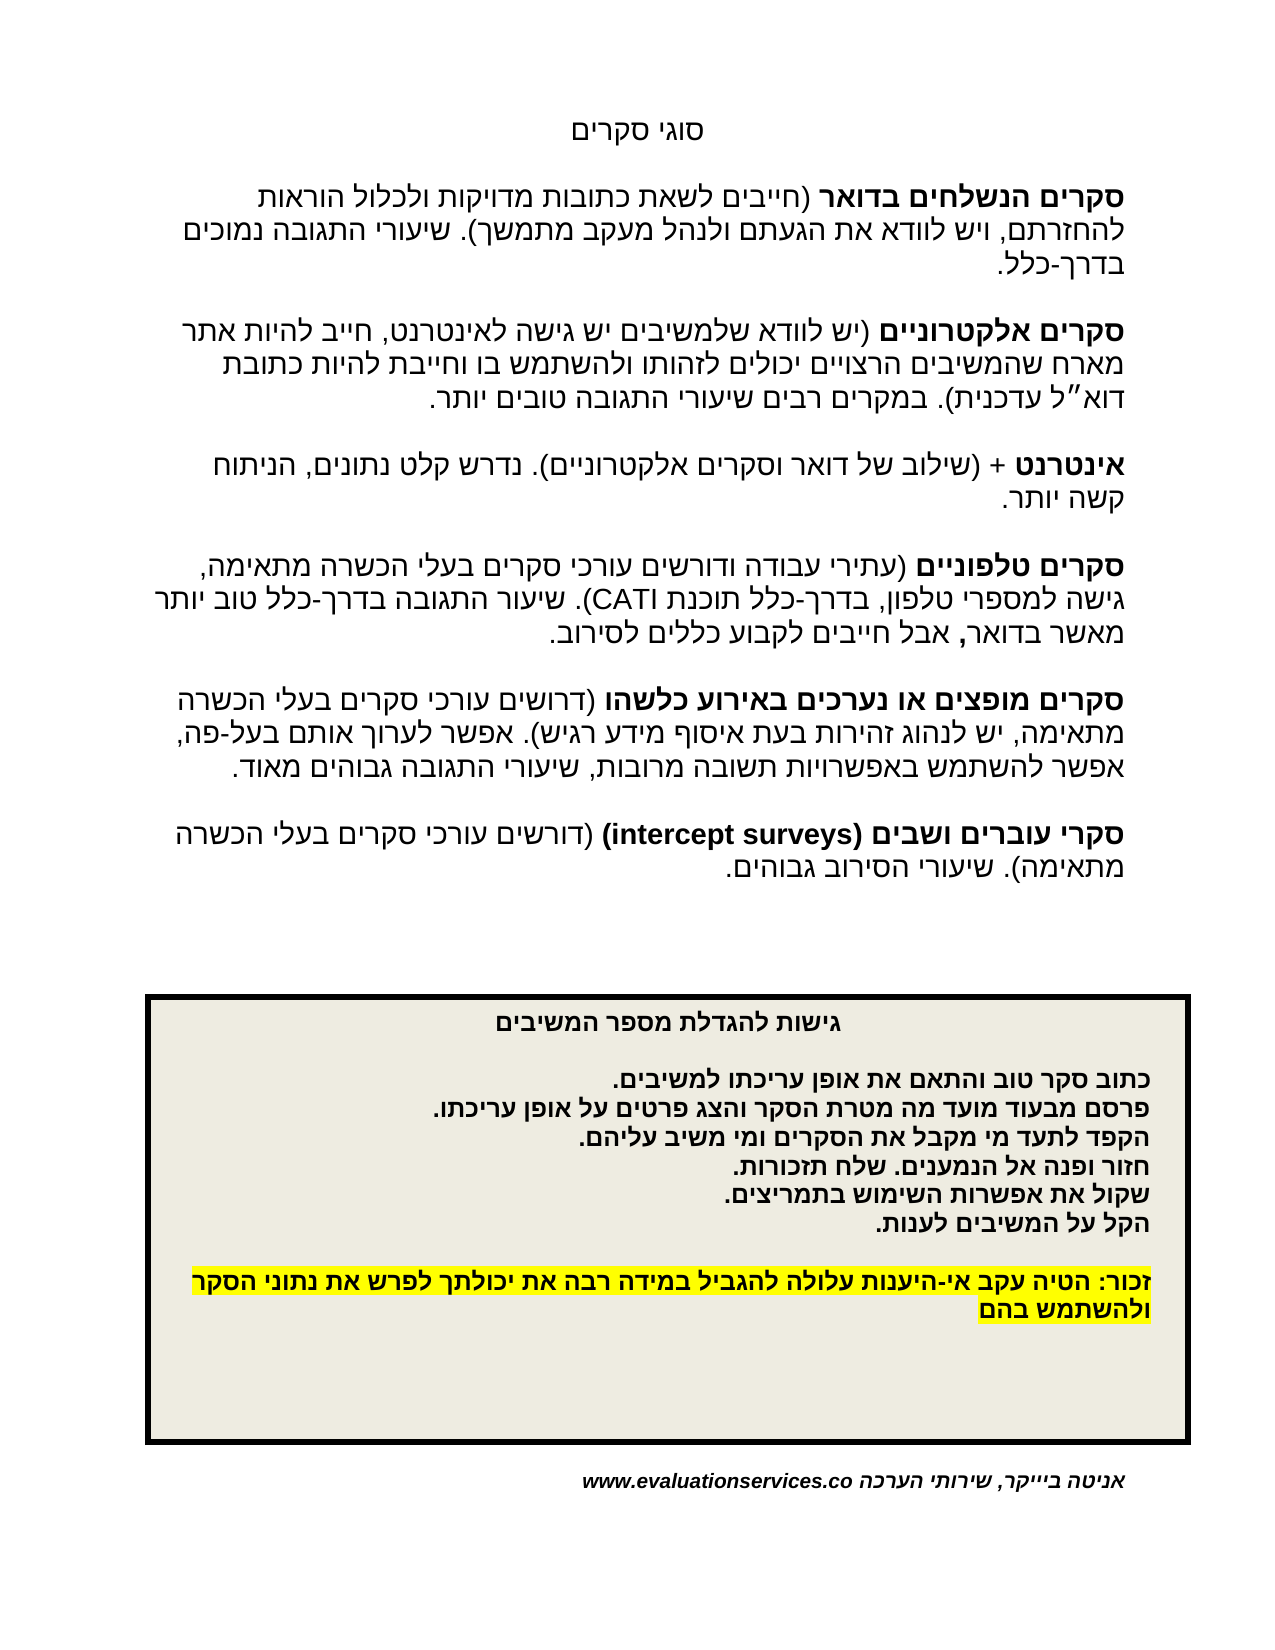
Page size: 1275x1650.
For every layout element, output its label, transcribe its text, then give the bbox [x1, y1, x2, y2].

text סקרים אלקטרוניים (יש לוודא שלמשיבים יש גישה לאינטרנט, חייב להיות אתר מארח שהמשיבים הרצויים יכולים לזהותו ולהשתמש בו וחייבת להיות כתובת דוא״ל עדכנית). במקרים רבים שיעורי התגובה טובים יותר. [150, 314, 1125, 414]
text אניטה ביייקר, שירותי הערכה www.evaluationservices.co [150, 1468, 1125, 1492]
text סקרים מופצים או נערכים באירוע כלשהו (דרושים עורכי סקרים בעלי הכשרה מתאימה, יש לנהוג זהירות בעת איסוף מידע רגיש). אפשר לערוך אותם בעל-פה, אפשר להשתמש באפשרויות תשובה מרובות, שיעורי התגובה גבוהים מאוד. [150, 683, 1125, 783]
text סקרים הנשלחים בדואר (חייבים לשאת כתובות מדויקות ולכלול הוראות להחזרתם, ויש לוודא את הגעתם ולנהל מעקב מתמשך). שיעורי התגובה נמוכים בדרך-כלל. [150, 179, 1125, 280]
text אינטרנט + (שילוב של דואר וסקרים אלקטרוניים). נדרש קלט נתונים, הניתוח קשה יותר. [150, 448, 1125, 515]
text סקרים טלפוניים (עתירי עבודה ודורשים עורכי סקרים בעלי הכשרה מתאימה, גישה למספרי טלפון, בדרך-כלל תוכנת CATI). שיעור התגובה בדרך-כלל טוב יותר מאשר בדואר, אבל חייבים לקבוע כללים לסירוב. [150, 548, 1125, 649]
text סוגי סקרים [150, 112, 1125, 146]
text סקרי עוברים ושבים (intercept surveys) (דורשים עורכי סקרים בעלי הכשרה מתאימה). שיעורי הסירוב גבוהים. [150, 817, 1125, 884]
